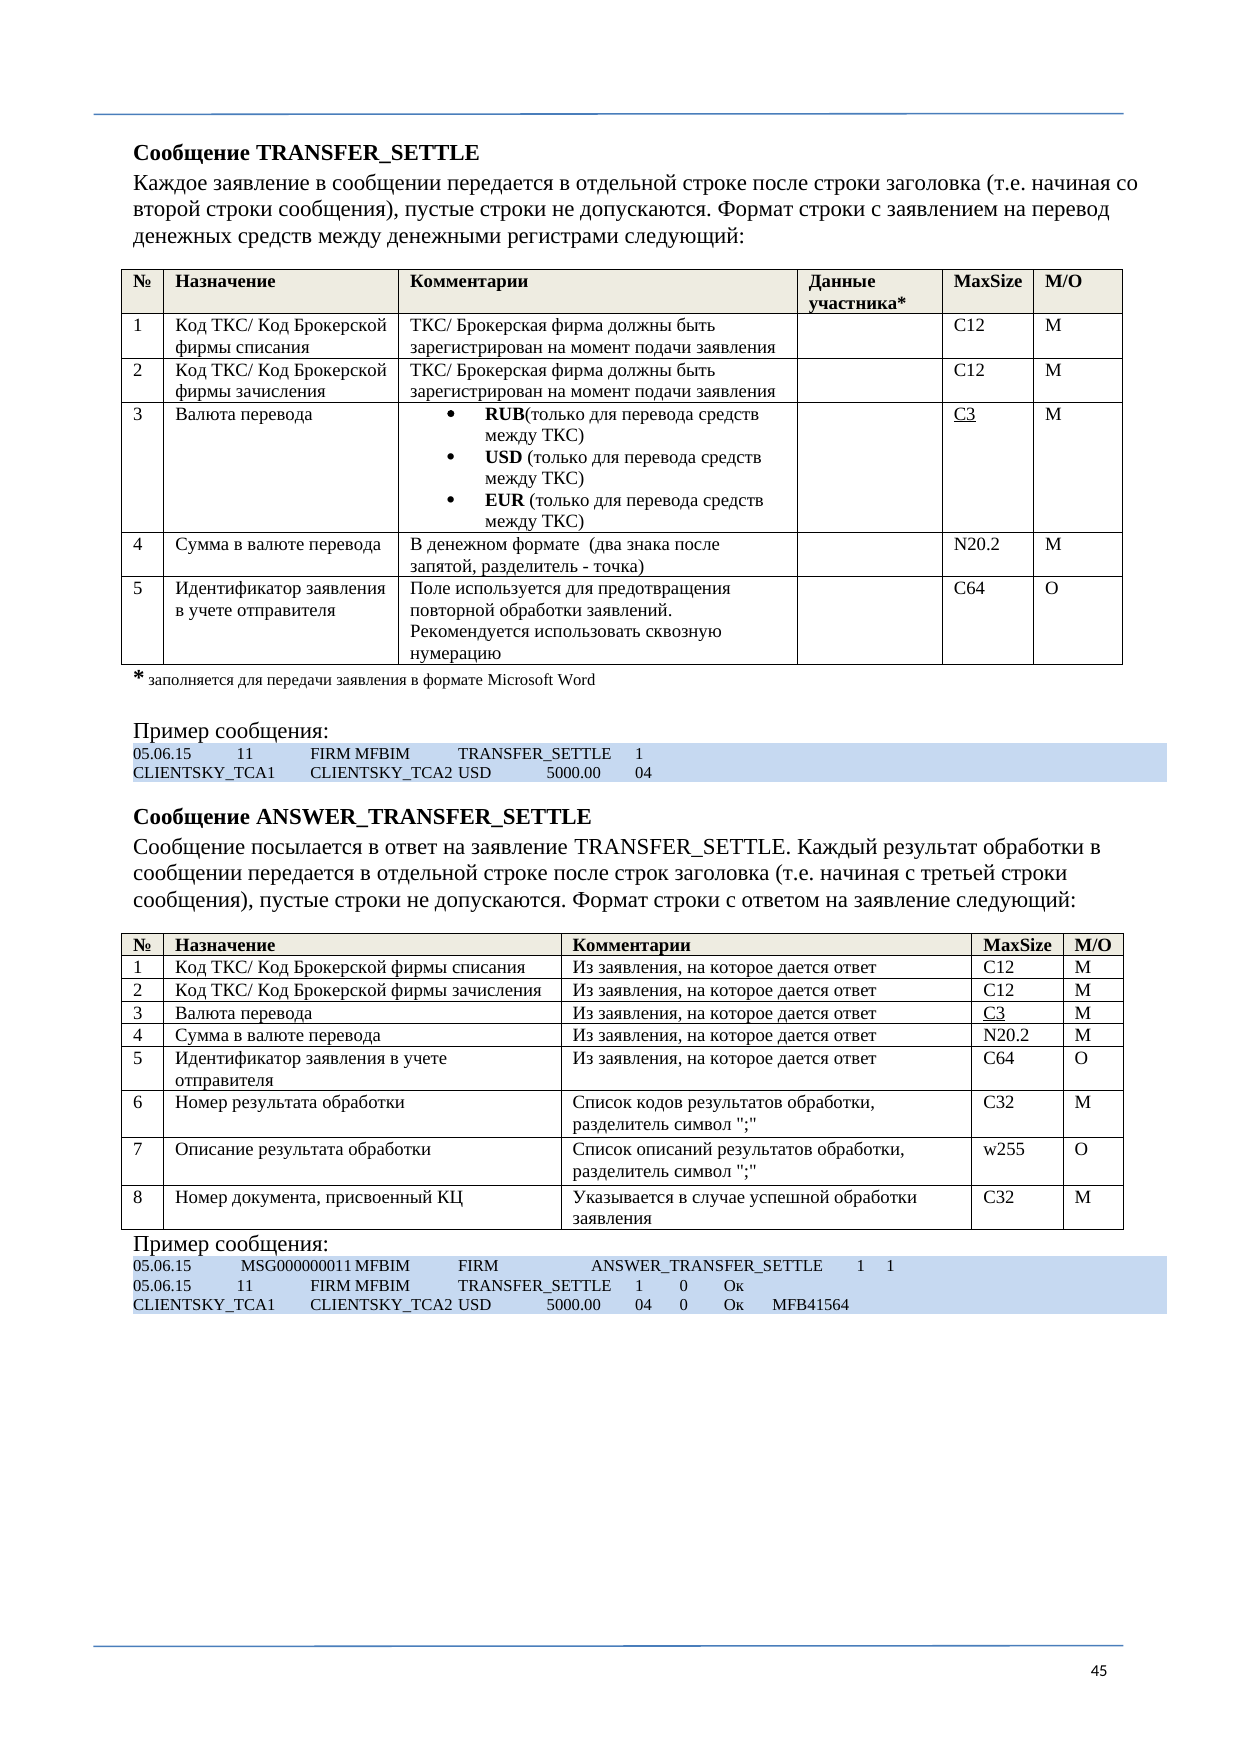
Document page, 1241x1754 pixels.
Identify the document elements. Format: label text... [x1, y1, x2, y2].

table_cell Код ТКС/ Код Брокерской фирмы списания [164, 314, 398, 357]
table_header Назначение [164, 934, 561, 955]
table_cell Код ТКС/ Код Брокерской фирмы списания [164, 956, 561, 978]
table_cell 1 [122, 956, 163, 978]
table_cell Указывается в случае успешной обработки заявления [562, 1186, 971, 1229]
text 05.06.15 11 FIRM MFBIM TRANSFER_SETTLE 1 [133, 743, 1167, 763]
table_cell Сумма в валюте перевода [164, 1024, 561, 1046]
table_cell Номер документа, присвоенный КЦ [164, 1186, 561, 1229]
table_header MaxSize [972, 934, 1063, 955]
text Сообщение посылается в ответ на заявление TRANSFER_SETTLE. Каждый результат обработки в сообщении передается в отдельной строке после строк заголовка (т.е. начиная с третьей строки сообщения), пустые строки не допускаются. Формат строки с ответом на заявление следующий: [133, 833, 1167, 912]
table_cell Сумма в валюте перевода [164, 533, 398, 576]
table_cell 5 [122, 577, 163, 663]
table_cell M [1064, 956, 1123, 978]
table_cell N20.2 [972, 1024, 1063, 1046]
table_header M/O [1064, 934, 1123, 955]
table_cell 1 [122, 314, 163, 357]
table_cell Код ТКС/ Код Брокерской фирмы зачисления [164, 979, 561, 1001]
text CLIENTSKY_TCA1 CLIENTSKY_TCA2 USD 5000.00 04 0 Ок MFB41564 [133, 1294, 1167, 1314]
text 05.06.15 11 FIRM MFBIM TRANSFER_SETTLE 1 0 Ок [133, 1275, 1167, 1294]
table_cell O [1034, 577, 1122, 663]
table_cell Из заявления, на которое дается ответ [562, 1024, 971, 1046]
table_header Комментарии [562, 934, 971, 955]
table_cell Идентификатор заявления в учете отправителя [164, 577, 398, 663]
table_cell C12 [972, 979, 1063, 1001]
table_cell M [1034, 314, 1122, 357]
table_cell 3 [122, 1002, 163, 1023]
table_cell M [1064, 1002, 1123, 1023]
table_cell 8 [122, 1186, 163, 1229]
table_header M/O [1034, 270, 1122, 313]
table_cell M [1064, 979, 1123, 1001]
text Пример сообщения: [133, 1230, 1167, 1256]
table_cell 3 [122, 403, 163, 532]
table_cell В денежном формате (два знака после запятой, разделитель - точка) [399, 533, 797, 576]
table_cell 4 [122, 1024, 163, 1046]
table_cell Идентификатор заявления в учете отправителя [164, 1047, 561, 1090]
table_cell M [1064, 1091, 1123, 1137]
table_cell Код ТКС/ Код Брокерской фирмы зачисления [164, 359, 398, 402]
table_cell N20.2 [943, 533, 1033, 576]
table_cell M [1034, 533, 1122, 576]
table_cell Описание результата обработки [164, 1138, 561, 1184]
table_cell [798, 403, 942, 532]
subtitle Сообщение ANSWER_TRANSFER_SETTLE [133, 803, 1167, 829]
text Каждое заявление в сообщении передается в отдельной строке после строки заголовка (т.е. начиная со второй строки сообщения), пустые строки не допускаются. Формат строки с заявлением на перевод денежных средств между денежными регистрами следующий: [133, 169, 1167, 248]
table_cell Из заявления, на которое дается ответ [562, 979, 971, 1001]
subtitle Сообщение TRANSFER_SETTLE [133, 139, 1167, 165]
table_cell M [1064, 1186, 1123, 1229]
table_cell C3 [943, 403, 1033, 532]
table_cell RUB(только для перевода средств между ТКС) USD (только для перевода средств между ТКС) EUR (только для перевода средств между ТКС) [399, 403, 797, 532]
table_cell [798, 314, 942, 357]
table_header Назначение [164, 270, 398, 313]
text CLIENTSKY_TCA1 CLIENTSKY_TCA2 USD 5000.00 04 [133, 763, 1167, 782]
table_cell C64 [972, 1047, 1063, 1090]
table_cell Список кодов результатов обработки, разделитель символ ";" [562, 1091, 971, 1137]
text Пример сообщения: [133, 717, 1167, 743]
table_cell 7 [122, 1138, 163, 1184]
table_cell O [1064, 1047, 1123, 1090]
table_cell 2 [122, 979, 163, 1001]
table_cell M [1034, 403, 1122, 532]
table_cell ТКС/ Брокерская фирма должны быть зарегистрирован на момент подачи заявления [399, 314, 797, 357]
table_cell Список описаний результатов обработки, разделитель символ ";" [562, 1138, 971, 1184]
table_cell Из заявления, на которое дается ответ [562, 1002, 971, 1023]
table_cell C3 [972, 1002, 1063, 1023]
table_header MaxSize [943, 270, 1033, 313]
table_cell Валюта перевода [164, 1002, 561, 1023]
table_cell C12 [943, 359, 1033, 402]
table_cell C12 [972, 956, 1063, 978]
table_cell M [1064, 1024, 1123, 1046]
table_cell [798, 359, 942, 402]
table_cell Валюта перевода [164, 403, 398, 532]
table_cell C32 [972, 1091, 1063, 1137]
table_cell M [1034, 359, 1122, 402]
table_cell Номер результата обработки [164, 1091, 561, 1137]
table_cell C32 [972, 1186, 1063, 1229]
text 05.06.15 MSG000000011 MFBIM FIRM ANSWER_TRANSFER_SETTLE 1 1 [133, 1256, 1167, 1275]
table_header № [122, 934, 163, 955]
table_cell 2 [122, 359, 163, 402]
table_cell C64 [943, 577, 1033, 663]
table_cell Из заявления, на которое дается ответ [562, 1047, 971, 1090]
table_cell Из заявления, на которое дается ответ [562, 956, 971, 978]
table_cell 5 [122, 1047, 163, 1090]
table_header № [122, 270, 163, 313]
table_cell [798, 577, 942, 663]
table_cell C12 [943, 314, 1033, 357]
table_cell w255 [972, 1138, 1063, 1184]
table_cell 4 [122, 533, 163, 576]
table_cell [798, 533, 942, 576]
text * заполняется для передачи заявления в формате Microsoft Word [133, 664, 1167, 691]
table_header Данные участника* [798, 270, 942, 313]
table_cell O [1064, 1138, 1123, 1184]
table_cell Поле используется для предотвращения повторной обработки заявлений. Рекомендуется использовать сквозную нумерацию [399, 577, 797, 663]
table_header Комментарии [399, 270, 797, 313]
table_cell 6 [122, 1091, 163, 1137]
table_cell ТКС/ Брокерская фирма должны быть зарегистрирован на момент подачи заявления [399, 359, 797, 402]
